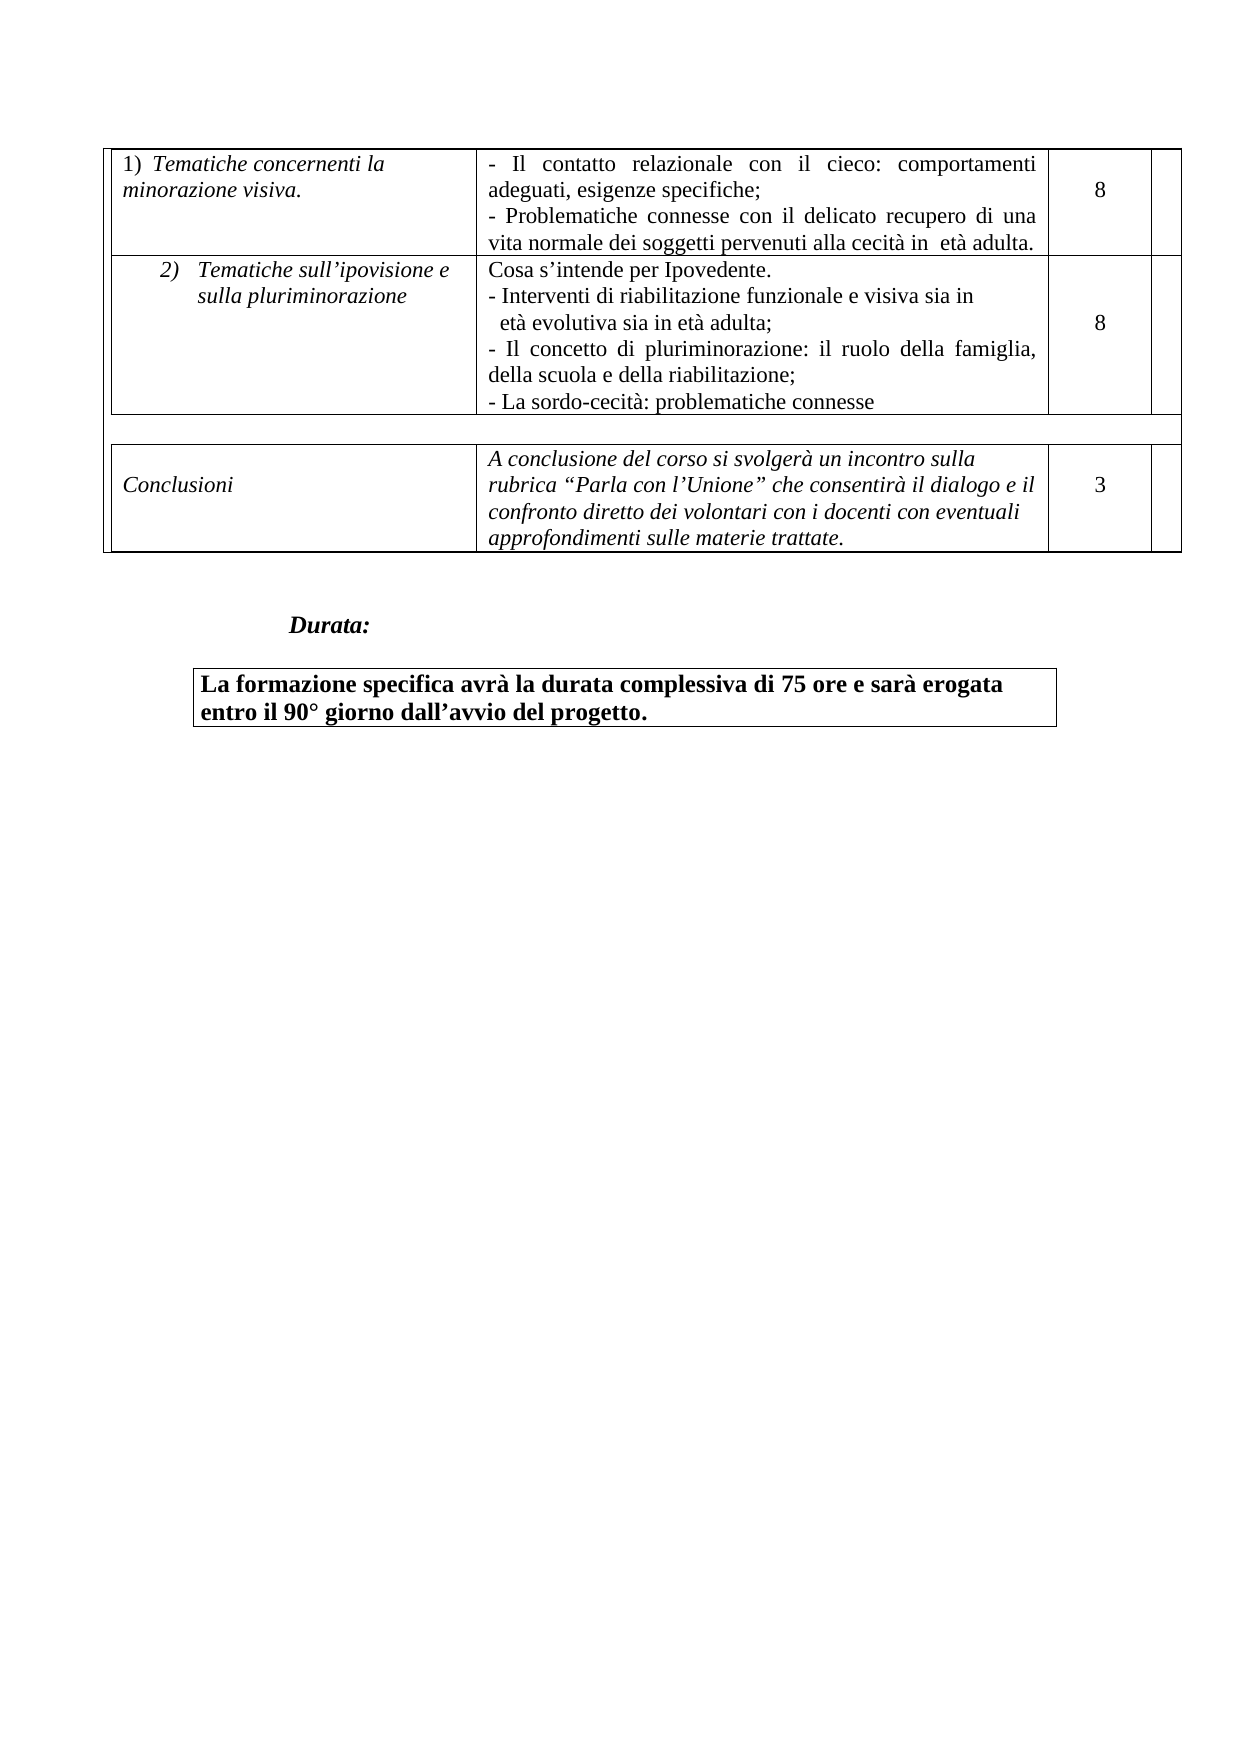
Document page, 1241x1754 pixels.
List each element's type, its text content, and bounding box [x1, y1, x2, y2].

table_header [104, 149, 1181, 552]
text Durata: [289, 610, 1122, 639]
table_header La formazione specifica avrà la durata complessiva di 75 ore e sarà erogata entro il 90° giorno dall’avvio del progetto. [194, 669, 1056, 726]
